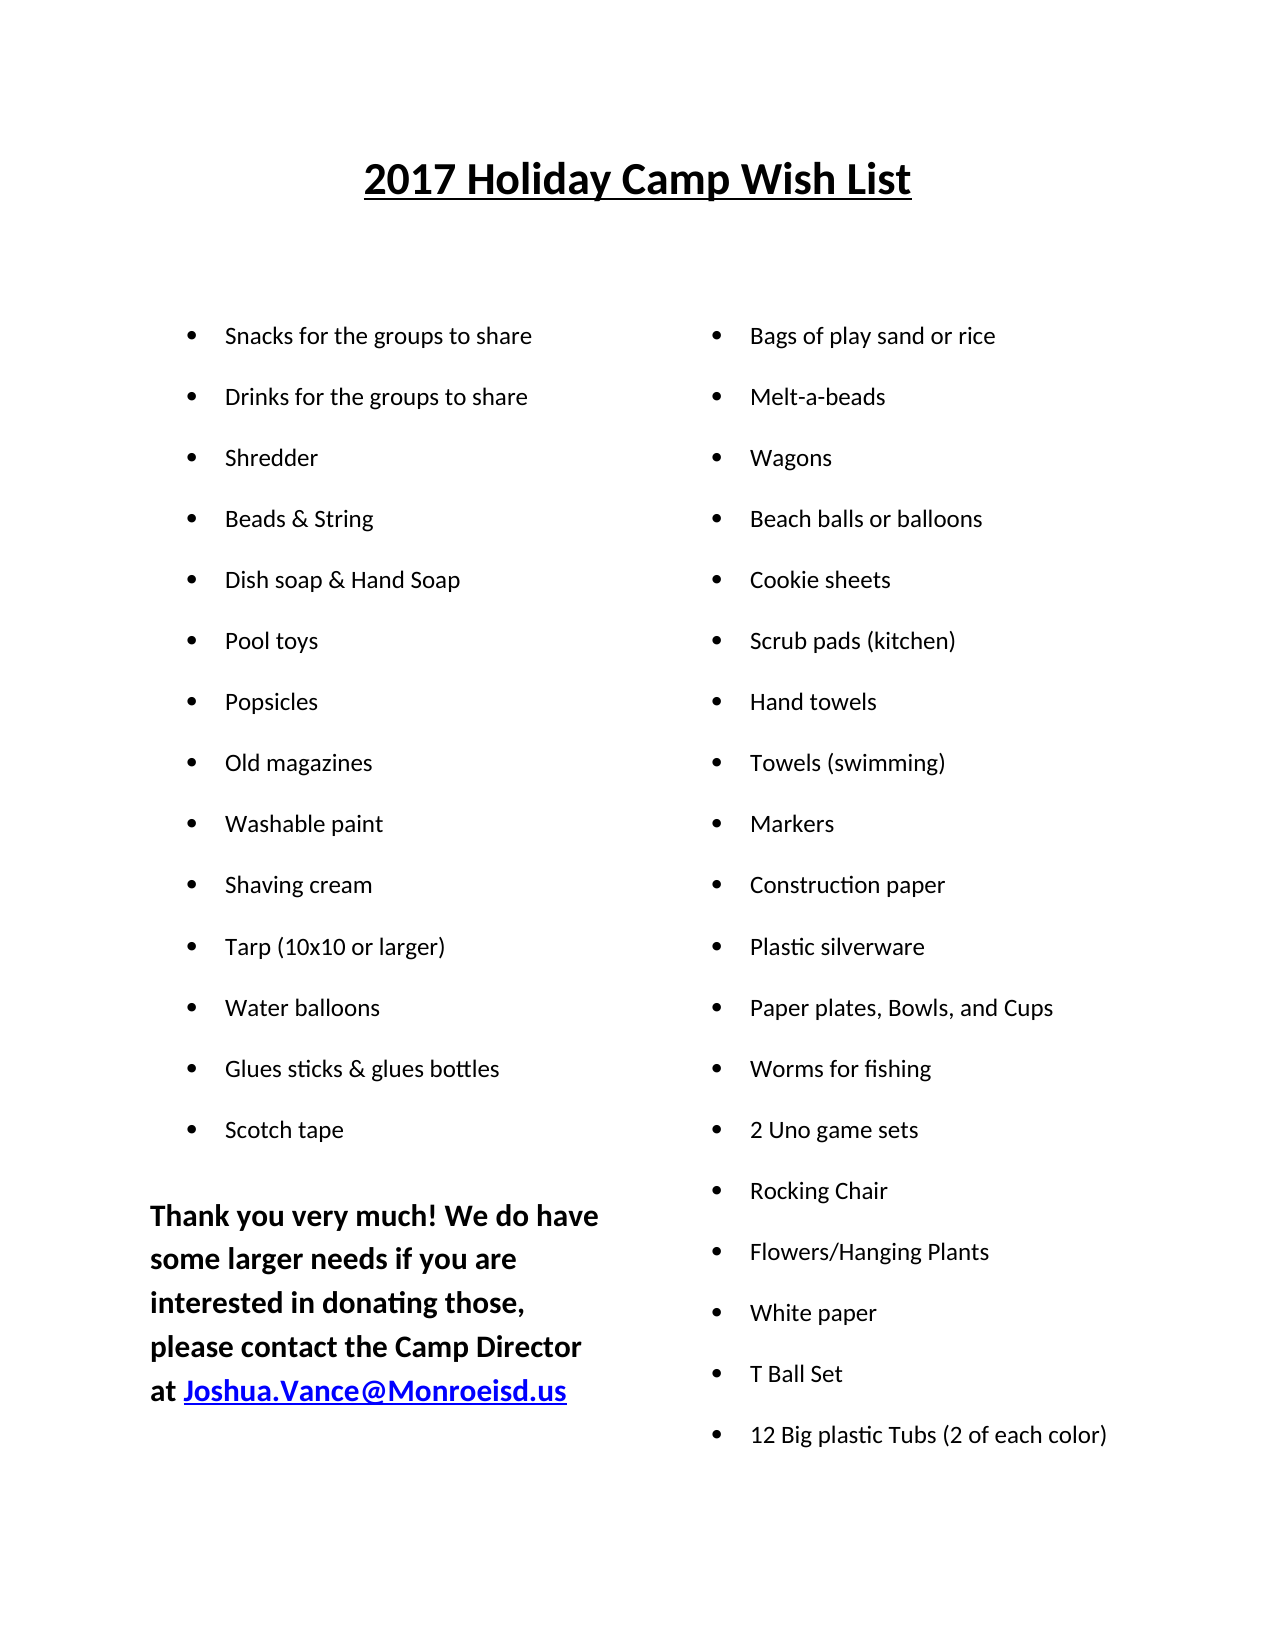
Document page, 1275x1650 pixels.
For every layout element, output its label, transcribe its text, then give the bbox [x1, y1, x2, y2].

list Glues sticks & glues bottles [187, 1053, 600, 1083]
text 2017 Holiday Camp Wish List [150, 150, 1125, 206]
list Worms for fishing [712, 1053, 1125, 1083]
list Drinks for the groups to share [187, 381, 600, 412]
list Shaving cream [187, 869, 600, 900]
list Old magazines [187, 747, 600, 778]
list Beach balls or balloons [712, 503, 1125, 534]
list Paper plates, Bowls, and Cups [712, 992, 1125, 1022]
list Popsicles [187, 686, 600, 717]
list T Ball Set [712, 1358, 1125, 1388]
list White paper [712, 1297, 1125, 1327]
list Dish soap & Hand Soap [187, 564, 600, 595]
list Water balloons [187, 992, 600, 1022]
list Plastic silverware [712, 931, 1125, 961]
list Pool toys [187, 625, 600, 656]
list Melt-a-beads [712, 381, 1125, 412]
list Shredder [187, 442, 600, 473]
list Markers [712, 808, 1125, 839]
list Rocking Chair [712, 1175, 1125, 1205]
list Bags of play sand or rice [712, 320, 1125, 351]
list Hand towels [712, 686, 1125, 717]
list Wagons [712, 442, 1125, 473]
list Towels (swimming) [712, 747, 1125, 778]
list Beads & String [187, 503, 600, 534]
list Construction paper [712, 869, 1125, 900]
list Cookie sheets [712, 564, 1125, 595]
list Scrub pads (kitchen) [712, 625, 1125, 656]
list Snacks for the groups to share [187, 320, 600, 351]
list 2 Uno game sets [712, 1114, 1125, 1144]
list Washable paint [187, 808, 600, 839]
list Scotch tape [187, 1114, 600, 1144]
list 12 Big plastic Tubs (2 of each color) [712, 1419, 1125, 1449]
text Thank you very much! We do have some larger needs if you are interested in donating those, please contact the Camp Director at Joshua.Vance@Monroeisd.us [150, 1196, 600, 1409]
list Tarp (10x10 or larger) [187, 931, 600, 961]
list Flowers/Hanging Plants [712, 1236, 1125, 1266]
